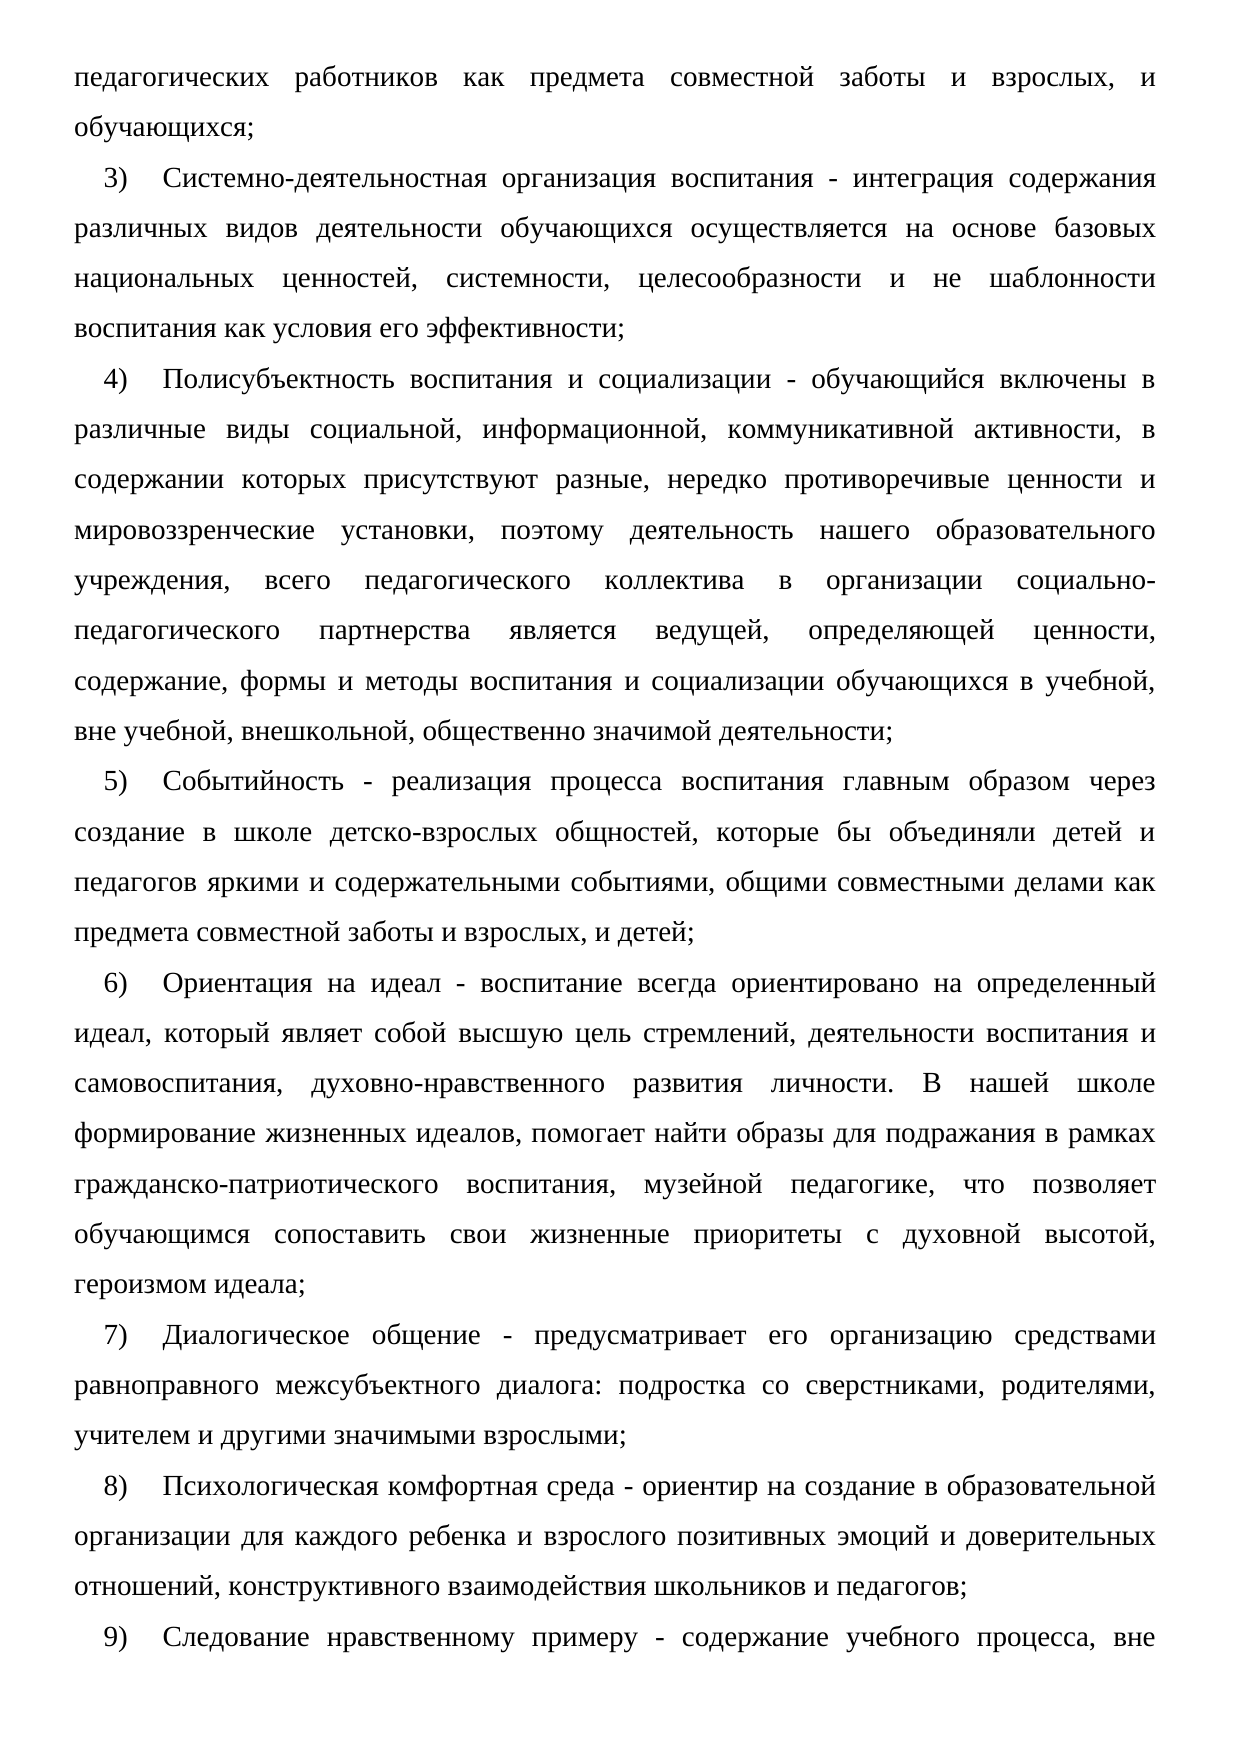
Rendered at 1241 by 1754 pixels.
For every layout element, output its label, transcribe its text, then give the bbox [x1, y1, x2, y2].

list Психологическая комфортная среда - ориентир на создание в образовательной организации для каждого ребенка и взрослого позитивных эмоций и доверительных отношений, конструктивного взаимодействия школьников и педагогов; [74, 1468, 1157, 1602]
list Полисубъектность воспитания и социализации - обучающийся включены в различные виды социальной, информационной, коммуникативной активности, в содержании которых присутствуют разные, нередко противоречивые ценности и мировоззренческие установки, поэтому деятельность нашего образовательного учреждения, всего педагогического коллектива в организации социально-педагогического партнерства является ведущей, определяющей ценности, содержание, формы и методы воспитания и социализации обучающихся в учебной, вне учебной, внешкольной, общественно значимой деятельности; [74, 361, 1157, 747]
list Диалогическое общение - предусматривает его организацию средствами равноправного межсубъектного диалога: подростка со сверстниками, родителями, учителем и другими значимыми взрослыми; [74, 1317, 1157, 1451]
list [74, 1619, 1157, 1652]
list Системно-деятельностная организация воспитания - интеграция содержания различных видов деятельности обучающихся осуществляется на основе базовых национальных ценностей, системности, целесообразности и не шаблонности воспитания как условия его эффективности; [74, 160, 1157, 344]
list Ориентация на идеал - воспитание всегда ориентировано на определенный идеал, который являет собой высшую цель стремлений, деятельности воспитания и самовоспитания, духовно-нравственного развития личности. В нашей школе формирование жизненных идеалов, помогает найти образы для подражания в рамках гражданско-патриотического воспитания, музейной педагогике, что позволяет обучающимся сопоставить свои жизненные приоритеты с духовной высотой, героизмом идеала; [74, 965, 1157, 1300]
list Событийность - реализация процесса воспитания главным образом через создание в школе детско-взрослых общностей, которые бы объединяли детей и педагогов яркими и содержательными событиями, общими совместными делами как предмета совместной заботы и взрослых, и детей; [74, 763, 1157, 948]
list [74, 59, 1157, 143]
